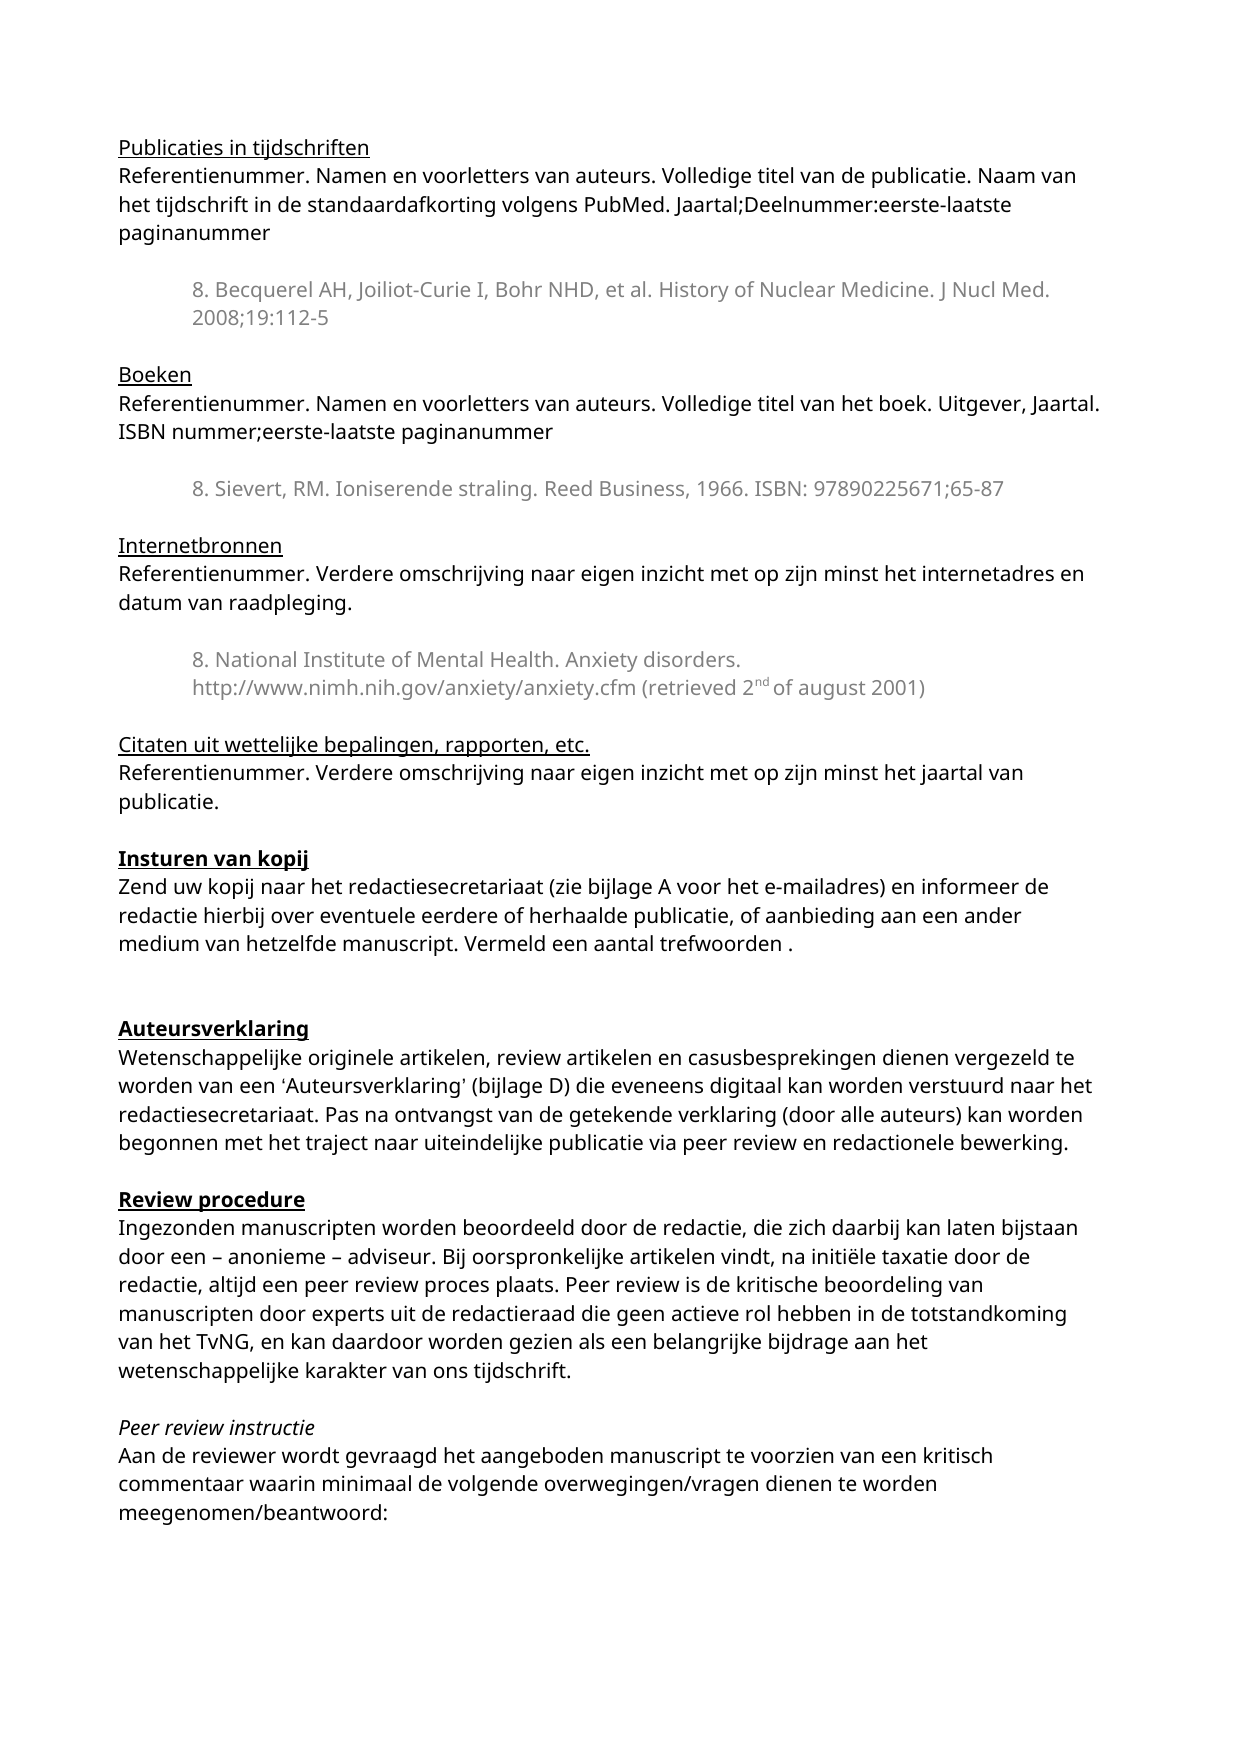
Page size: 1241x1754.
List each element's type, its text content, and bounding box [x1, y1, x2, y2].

text Ingezonden manuscripten worden beoordeeld door de redactie, die zich daarbij kan laten bijstaan door een – anonieme – adviseur. Bij oorspronkelijke artikelen vindt, na initiële taxatie door de redactie, altijd een peer review proces plaats. Peer review is de kritische beoordeling van manuscripten door experts uit de redactieraad die geen actieve rol hebben in de totstandkoming van het TvNG, en kan daardoor worden gezien als een belangrijke bijdrage aan het wetenschappelijke karakter van ons tijdschrift. [118, 1213, 1108, 1384]
text Wetenschappelijke originele artikelen, review artikelen en casusbesprekingen dienen vergezeld te worden van een ‘Auteursverklaring’ (bijlage D) die eveneens digitaal kan worden verstuurd naar het redactiesecretariaat. Pas na ontvangst van de getekende verklaring (door alle auteurs) kan worden begonnen met het traject naar uiteindelijke publicatie via peer review en redactionele bewerking. [118, 1043, 1108, 1157]
text 8. Sievert, RM. Ioniserende straling. Reed Business, 1966. ISBN: 97890225671;65-87 [118, 474, 1108, 503]
text Referentienummer. Verdere omschrijving naar eigen inzicht met op zijn minst het internetadres en datum van raadpleging. [118, 559, 1108, 616]
text 8. National Institute of Mental Health. Anxiety disorders. http://www.nimh.nih.gov/anxiety/anxiety.cfm (retrieved 2nd of august 2001) [192, 645, 1108, 702]
text Boeken [118, 360, 1108, 389]
text Insturen van kopij [118, 844, 1108, 872]
text Citaten uit wettelijke bepalingen, rapporten, etc. [118, 730, 1108, 758]
text Auteursverklaring [118, 1014, 1108, 1043]
text Peer review instructie [118, 1413, 1108, 1441]
text Referentienummer. Namen en voorletters van auteurs. Volledige titel van de publicatie. Naam van het tijdschrift in de standaardafkorting volgens PubMed. Jaartal;Deelnummer:eerste-laatste paginanummer [118, 161, 1108, 247]
text Zend uw kopij naar het redactiesecretariaat (zie bijlage A voor het e-mailadres) en informeer de redactie hierbij over eventuele eerdere of herhaalde publicatie, of aanbieding aan een ander medium van hetzelfde manuscript. Vermeld een aantal trefwoorden . [118, 872, 1108, 958]
text Aan de reviewer wordt gevraagd het aangeboden manuscript te voorzien van een kritisch commentaar waarin minimaal de volgende overwegingen/vragen dienen te worden meegenomen/beantwoord: [118, 1441, 1108, 1526]
text 8. Becquerel AH, Joiliot-Curie I, Bohr NHD, et al. History of Nuclear Medicine. J Nucl Med. 2008;19:112-5 [192, 275, 1108, 332]
text Referentienummer. Verdere omschrijving naar eigen inzicht met op zijn minst het jaartal van publicatie. [118, 758, 1108, 815]
text Review procedure [118, 1185, 1108, 1213]
text Internetbronnen [118, 531, 1108, 559]
text Referentienummer. Namen en voorletters van auteurs. Volledige titel van het boek. Uitgever, Jaartal. ISBN nummer;eerste-laatste paginanummer [118, 389, 1108, 446]
text Publicaties in tijdschriften [118, 133, 1108, 161]
